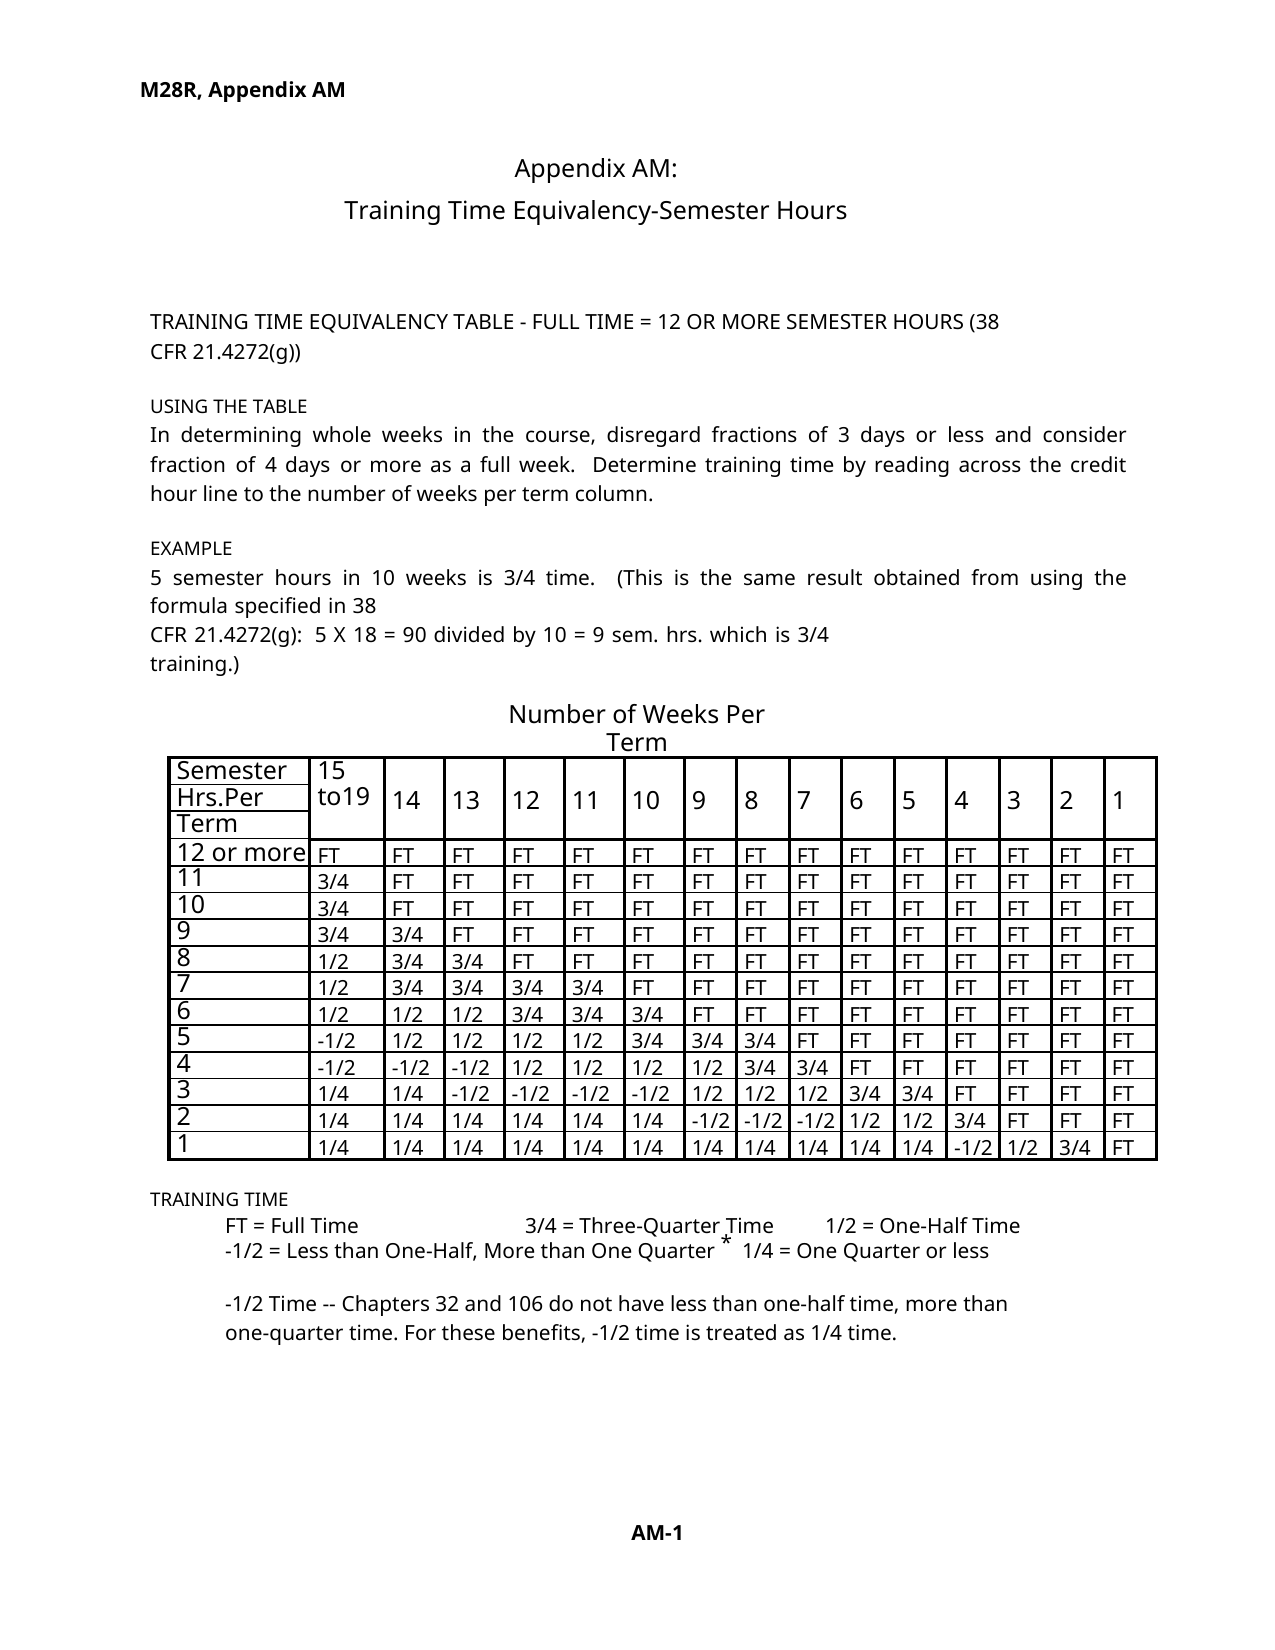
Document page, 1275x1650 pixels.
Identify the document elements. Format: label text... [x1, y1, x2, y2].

table_cell FT [1106, 1053, 1155, 1077]
table_cell 3/4 [446, 947, 503, 971]
table_cell FT [1106, 920, 1155, 945]
table_cell 1/4 [626, 1106, 683, 1131]
table_cell FT [738, 867, 788, 892]
table_cell FT [1106, 867, 1155, 892]
table_cell 1 [171, 1132, 308, 1158]
table_cell 1/4 [386, 1079, 443, 1104]
table_cell 8 [171, 947, 308, 971]
table_cell -1/2 [566, 1079, 623, 1104]
table_cell 1/4 [446, 1132, 503, 1158]
table_cell FT [738, 920, 788, 945]
table_cell FT [1106, 1000, 1155, 1024]
text EXAMPLE [150, 536, 249, 561]
table_cell FT [843, 947, 893, 971]
table_cell FT [1106, 1079, 1155, 1104]
table_cell FT [948, 1000, 998, 1024]
table_cell 1/4 [896, 1132, 945, 1158]
table_cell FT [446, 841, 503, 865]
table_cell 1/2 [506, 1026, 563, 1051]
table_cell 1/2 [311, 973, 383, 998]
table_cell FT [1001, 893, 1050, 918]
table_cell 7 [171, 973, 308, 998]
table_cell FT [446, 867, 503, 892]
table_cell FT [896, 1026, 945, 1051]
table_cell 6 [171, 1000, 308, 1024]
table_cell 12 or more [171, 839, 308, 865]
table_cell 1/2 [1001, 1132, 1050, 1158]
table_header 2 [1053, 759, 1103, 837]
table_cell FT [896, 841, 945, 865]
table_cell FT [506, 893, 563, 918]
table_cell 1/2 [446, 1000, 503, 1024]
table_cell FT [896, 920, 945, 945]
table_cell 3 [171, 1079, 308, 1104]
table_cell FT [1001, 841, 1050, 865]
table_cell 10 [171, 893, 308, 918]
table_cell FT [843, 1026, 893, 1051]
table_cell FT [1001, 947, 1050, 971]
table_cell 1/2 [386, 1026, 443, 1051]
text FT = Full Time 3/4 = Three-Quarter Time 1/2 = One-Half Time [225, 1214, 1177, 1236]
table_cell FT [1053, 1000, 1103, 1024]
table_cell FT [738, 973, 788, 998]
table_cell FT [948, 947, 998, 971]
table_cell 3/4 [626, 1000, 683, 1024]
table_header 8 [738, 759, 788, 837]
table_cell FT [791, 867, 840, 892]
table_cell FT [791, 893, 840, 918]
table_cell 1/4 [311, 1079, 383, 1104]
table_cell FT [1106, 841, 1155, 865]
table_cell 3/4 [626, 1026, 683, 1051]
table_cell 3/4 [311, 920, 383, 945]
table_cell FT [1001, 1079, 1050, 1104]
table_cell FT [1001, 1026, 1050, 1051]
table_cell 1/4 [506, 1106, 563, 1131]
table_cell FT [791, 973, 840, 998]
table_cell 3/4 [446, 973, 503, 998]
table_cell -1/2 [791, 1106, 840, 1131]
table_cell FT [1106, 1106, 1155, 1131]
table_cell FT [446, 920, 503, 945]
table_cell FT [791, 947, 840, 971]
table_cell FT [1053, 1079, 1103, 1104]
table_header 14 [386, 759, 443, 837]
table_cell 1/2 [446, 1026, 503, 1051]
table_cell FT [843, 920, 893, 945]
table_cell 3/4 [386, 973, 443, 998]
table_cell FT [896, 867, 945, 892]
table_header 9 [686, 759, 735, 837]
table_cell 4 [171, 1053, 308, 1077]
table_cell 1/2 [311, 947, 383, 971]
table_cell FT [791, 920, 840, 945]
table_cell 3/4 [791, 1053, 840, 1077]
table_cell FT [311, 841, 383, 865]
table_cell FT [566, 920, 623, 945]
text 5 semester hours in 10 weeks is 3/4 time. (This is the same result obtained from using the formula specified in 38 [150, 563, 1127, 619]
table_cell FT [566, 867, 623, 892]
table_cell FT [948, 1079, 998, 1104]
table_cell FT [686, 841, 735, 865]
table_cell 1/4 [843, 1132, 893, 1158]
table_header 15 to19 [311, 759, 383, 837]
table_cell FT [386, 841, 443, 865]
table_cell FT [843, 841, 893, 865]
table_cell 1/2 [738, 1079, 788, 1104]
table_cell FT [686, 1000, 735, 1024]
table_cell 9 [171, 920, 308, 945]
table_cell FT [1106, 1132, 1155, 1158]
table_cell 1/4 [791, 1132, 840, 1158]
table_cell -1/2 [311, 1026, 383, 1051]
table_cell FT [948, 841, 998, 865]
table_cell 3/4 [566, 1000, 623, 1024]
text In determining whole weeks in the course, disregard fractions of 3 days or less and consider fraction of 4 days or more as a full week. Determine training time by reading across the credit hour line to the number of weeks per term column. [150, 420, 1127, 508]
text CFR 21.4272(g): 5 X 18 = 90 divided by 10 = 9 sem. hrs. which is 3/4 training.) [150, 621, 829, 677]
table_cell 1/2 [566, 1053, 623, 1077]
table_cell 3/4 [386, 920, 443, 945]
table_cell FT [446, 893, 503, 918]
table_cell -1/2 [738, 1106, 788, 1131]
table_cell Hrs.Per [171, 785, 308, 810]
table_cell FT [686, 920, 735, 945]
table_cell FT [1001, 1000, 1050, 1024]
text Training Time Equivalency-Semester Hours [150, 193, 1042, 227]
table_cell 1/2 [843, 1106, 893, 1131]
table_cell FT [948, 893, 998, 918]
table_cell FT [843, 973, 893, 998]
table_cell 1/4 [386, 1106, 443, 1131]
table_cell 3/4 [686, 1026, 735, 1051]
table_cell 1/4 [506, 1132, 563, 1158]
table_cell FT [896, 973, 945, 998]
table_cell FT [686, 973, 735, 998]
table_header 3 [1001, 759, 1050, 837]
table_cell 1/2 [686, 1053, 735, 1077]
table_header 4 [948, 759, 998, 837]
table_cell 1/4 [738, 1132, 788, 1158]
table_cell FT [1053, 973, 1103, 998]
table_cell FT [1106, 947, 1155, 971]
table_cell -1/2 [506, 1079, 563, 1104]
table_header 7 [791, 759, 840, 837]
table_cell 1/4 [626, 1132, 683, 1158]
table_cell FT [386, 893, 443, 918]
table_cell FT [948, 973, 998, 998]
text USING THE TABLE [150, 393, 327, 419]
text Appendix AM: [150, 151, 1042, 184]
table_cell 3/4 [311, 867, 383, 892]
table_cell FT [948, 867, 998, 892]
table_cell 1/4 [386, 1132, 443, 1158]
table_cell -1/2 [311, 1053, 383, 1077]
text TRAINING TIME EQUIVALENCY TABLE - FULL TIME = 12 OR MORE SEMESTER HOURS (38 CFR 21.4272(g)) [150, 307, 1042, 365]
table_cell FT [791, 841, 840, 865]
table_cell FT [626, 893, 683, 918]
table_cell FT [843, 1000, 893, 1024]
table_cell FT [896, 893, 945, 918]
table_cell FT [1001, 973, 1050, 998]
table_header 5 [896, 759, 945, 837]
table_cell FT [1053, 1106, 1103, 1131]
table_cell FT [1053, 920, 1103, 945]
table_cell 1/4 [311, 1106, 383, 1131]
table_cell 5 [171, 1026, 308, 1051]
table_cell FT [1053, 1053, 1103, 1077]
table_cell FT [948, 920, 998, 945]
table_cell 1/2 [791, 1079, 840, 1104]
table_cell FT [1106, 973, 1155, 998]
table_cell FT [506, 920, 563, 945]
table_cell FT [896, 947, 945, 971]
table_cell FT [1053, 893, 1103, 918]
table_cell FT [948, 1053, 998, 1077]
text -1/2 Time -- Chapters 32 and 106 do not have less than one-half time, more than one-quarter time. For these benefits, -1/2 time is treated as 1/4 time. [225, 1289, 1049, 1347]
table_cell 1/2 [386, 1000, 443, 1024]
table_cell FT [506, 867, 563, 892]
table_cell -1/2 [446, 1079, 503, 1104]
table_cell 1/2 [626, 1053, 683, 1077]
table_cell FT [686, 893, 735, 918]
table_cell FT [738, 947, 788, 971]
table_cell FT [738, 841, 788, 865]
table_cell 3/4 [843, 1079, 893, 1104]
table_cell FT [1001, 920, 1050, 945]
text TRAINING TIME [150, 1187, 1177, 1212]
table_cell 11 [171, 867, 308, 892]
table_cell FT [896, 1000, 945, 1024]
table_cell FT [1001, 1106, 1050, 1131]
table_header 12 [506, 759, 563, 837]
table_cell FT [896, 1053, 945, 1077]
table_cell FT [566, 841, 623, 865]
table_cell FT [1106, 893, 1155, 918]
table_cell FT [626, 947, 683, 971]
table_cell FT [1053, 841, 1103, 865]
table_cell FT [506, 841, 563, 865]
table_cell 3/4 [738, 1026, 788, 1051]
table_cell Term [171, 812, 308, 837]
table_cell FT [566, 893, 623, 918]
table_cell 3/4 [948, 1106, 998, 1131]
table_cell FT [1053, 947, 1103, 971]
table_cell 3/4 [311, 893, 383, 918]
table_cell FT [948, 1026, 998, 1051]
table_cell FT [386, 867, 443, 892]
table_cell FT [566, 947, 623, 971]
table_cell 3/4 [506, 973, 563, 998]
table_cell 1/2 [311, 1000, 383, 1024]
table_cell -1/2 [386, 1053, 443, 1077]
table_cell FT [1106, 1026, 1155, 1051]
table_cell 3/4 [566, 973, 623, 998]
table_cell FT [843, 1053, 893, 1077]
table_cell 1/2 [506, 1053, 563, 1077]
table_cell FT [1053, 867, 1103, 892]
table_cell 1/2 [896, 1106, 945, 1131]
table_header 10 [626, 759, 683, 837]
table_header 1 [1106, 759, 1155, 837]
table_cell 1/2 [566, 1026, 623, 1051]
table_cell FT [1001, 1053, 1050, 1077]
table_cell FT [791, 1026, 840, 1051]
text Number of Weeks Per Term [480, 700, 793, 756]
table_cell FT [626, 920, 683, 945]
table_cell FT [686, 947, 735, 971]
table_header 11 [566, 759, 623, 837]
table_header 6 [843, 759, 893, 837]
table_cell -1/2 [686, 1106, 735, 1131]
text -1/2 = Less than One-Half, More than One Quarter * 1/4 = One Quarter or less [225, 1236, 1177, 1263]
table_cell -1/2 [626, 1079, 683, 1104]
table_cell FT [843, 867, 893, 892]
table_cell 3/4 [506, 1000, 563, 1024]
table_cell FT [738, 893, 788, 918]
table_cell FT [791, 1000, 840, 1024]
table_cell FT [843, 893, 893, 918]
table_cell 1/4 [566, 1106, 623, 1131]
table_cell 3/4 [896, 1079, 945, 1104]
table_cell 1/4 [686, 1132, 735, 1158]
table_cell FT [1001, 867, 1050, 892]
table_cell FT [506, 947, 563, 971]
table_cell 3/4 [386, 947, 443, 971]
table_cell FT [686, 867, 735, 892]
table_cell -1/2 [948, 1132, 998, 1158]
table_cell FT [1053, 1026, 1103, 1051]
table_cell 1/2 [686, 1079, 735, 1104]
table_cell FT [738, 1000, 788, 1024]
table_cell 1/4 [311, 1132, 383, 1158]
table_cell -1/2 [446, 1053, 503, 1077]
table_cell 2 [171, 1106, 308, 1131]
table_cell FT [626, 973, 683, 998]
table_cell 1/4 [566, 1132, 623, 1158]
table_cell 1/4 [446, 1106, 503, 1131]
table_cell 3/4 [1053, 1132, 1103, 1158]
table_cell 3/4 [738, 1053, 788, 1077]
table_header Semester [171, 759, 308, 783]
table_header 13 [446, 759, 503, 837]
table_cell FT [626, 867, 683, 892]
table_cell FT [626, 841, 683, 865]
